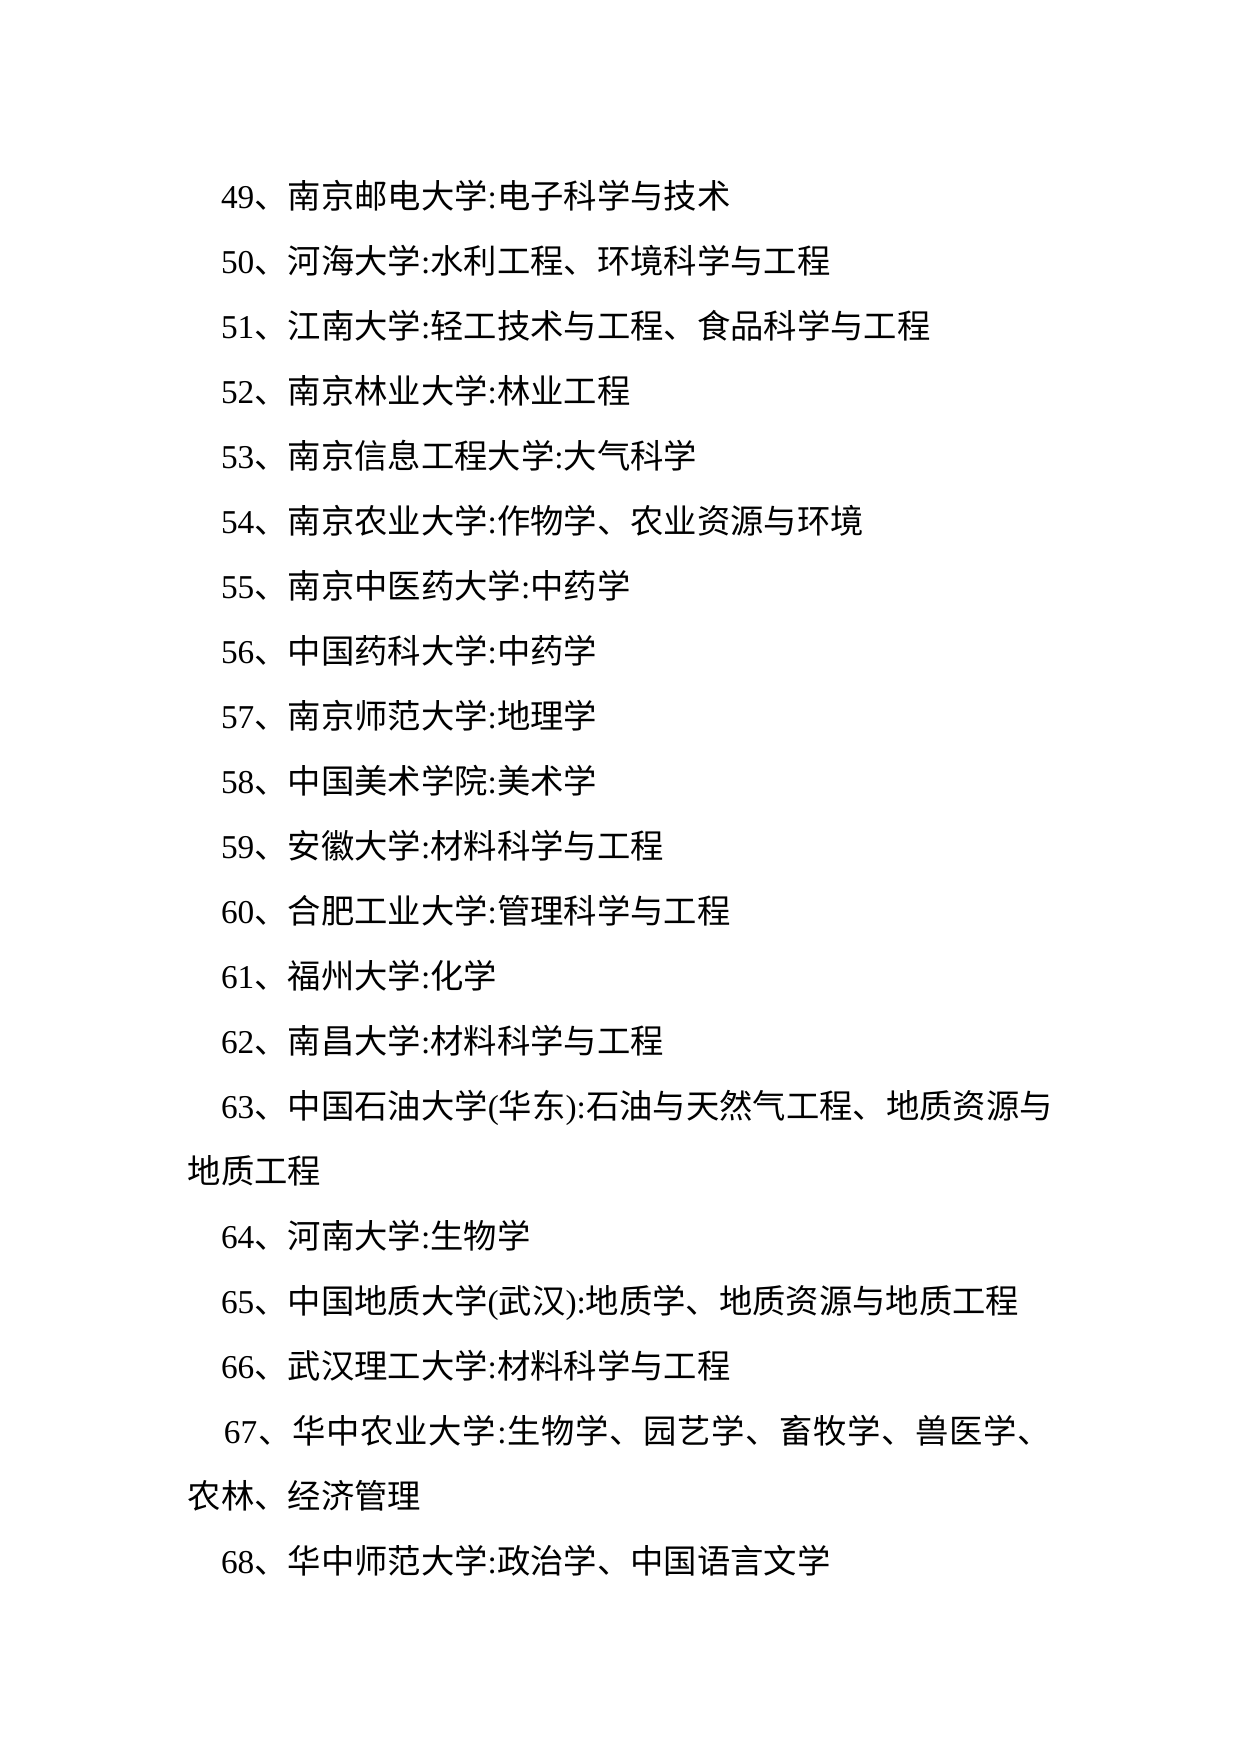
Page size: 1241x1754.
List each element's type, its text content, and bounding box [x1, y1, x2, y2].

text 61、福州大学:化学 [187, 942, 1053, 1007]
text 66、武汉理工大学:材料科学与工程 [187, 1332, 1053, 1397]
text 67、华中农业大学:生物学、园艺学、畜牧学、兽医学、农林、经济管理 [187, 1397, 1053, 1527]
text 56、中国药科大学:中药学 [187, 617, 1053, 682]
text 60、合肥工业大学:管理科学与工程 [187, 877, 1053, 942]
text 52、南京林业大学:林业工程 [187, 357, 1053, 422]
text 49、南京邮电大学:电子科学与技术 [187, 162, 1053, 227]
text 64、河南大学:生物学 [187, 1202, 1053, 1267]
text 57、南京师范大学:地理学 [187, 682, 1053, 747]
text 65、中国地质大学(武汉):地质学、地质资源与地质工程 [187, 1267, 1053, 1332]
text 53、南京信息工程大学:大气科学 [187, 422, 1053, 487]
text 51、江南大学:轻工技术与工程、食品科学与工程 [187, 292, 1053, 357]
text 58、中国美术学院:美术学 [187, 747, 1053, 812]
text 55、南京中医药大学:中药学 [187, 552, 1053, 617]
text 68、华中师范大学:政治学、中国语言文学 [187, 1527, 1053, 1592]
text 50、河海大学:水利工程、环境科学与工程 [187, 227, 1053, 292]
text 59、安徽大学:材料科学与工程 [187, 812, 1053, 877]
text 62、南昌大学:材料科学与工程 [187, 1007, 1053, 1072]
text 63、中国石油大学(华东):石油与天然气工程、地质资源与地质工程 [187, 1072, 1053, 1202]
text 54、南京农业大学:作物学、农业资源与环境 [187, 487, 1053, 552]
